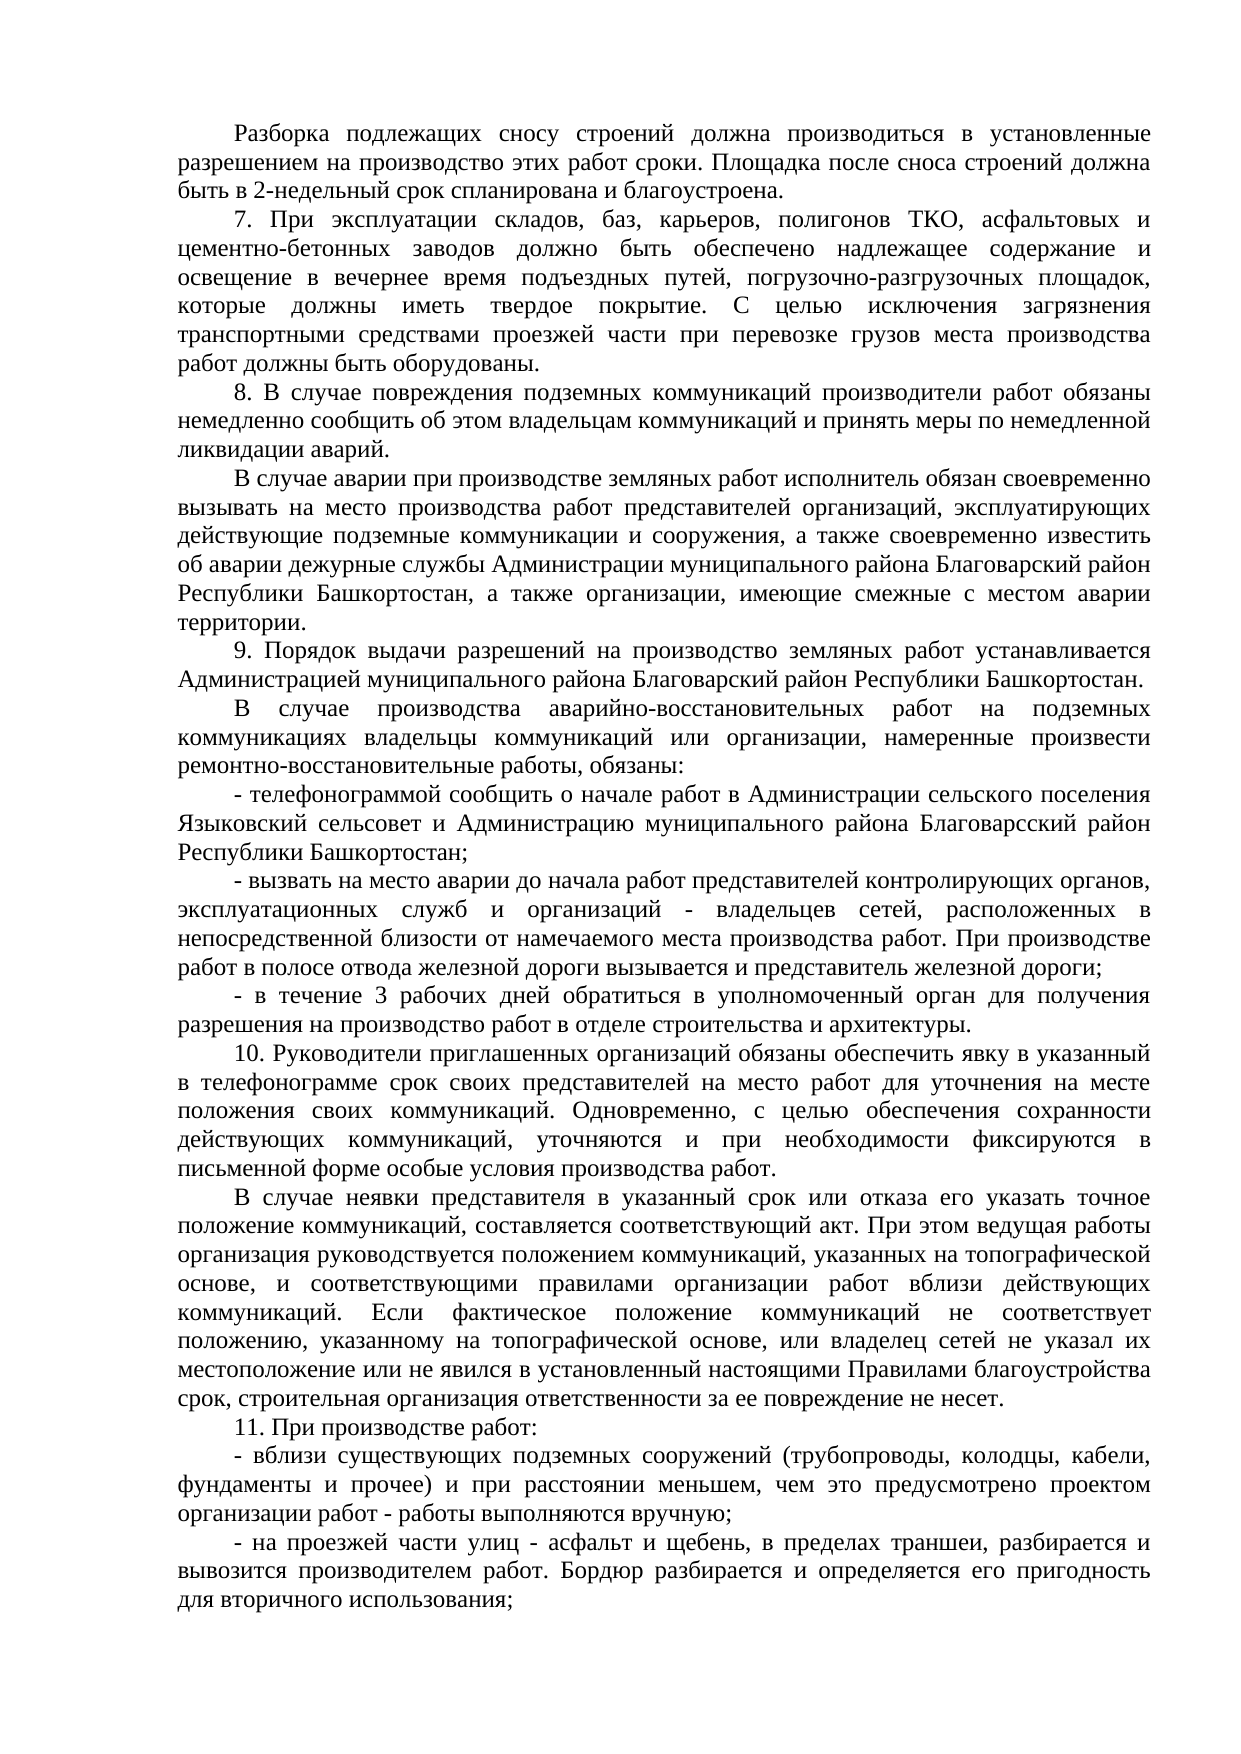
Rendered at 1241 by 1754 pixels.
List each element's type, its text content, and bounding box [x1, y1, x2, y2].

text В случае аварии при производстве земляных работ исполнитель обязан своевременно вызывать на место производства работ представителей организаций, эксплуатирующих действующие подземные коммуникации и сооружения, а также своевременно известить об аварии дежурные службы Администрации муниципального района Благоварский район Республики Башкортостан, а также организации, имеющие смежные с местом аварии территории. [177, 463, 1152, 636]
text - на проезжей части улиц - асфальт и щебень, в пределах траншеи, разбирается и вывозится производителем работ. Бордюр разбирается и определяется его пригодность для вторичного использования; [177, 1527, 1152, 1613]
text В случае неявки представителя в указанный срок или отказа его указать точное положение коммуникаций, составляется соответствующий акт. При этом ведущая работы организация руководствуется положением коммуникаций, указанных на топографической основе, и соответствующими правилами организации работ вблизи действующих коммуникаций. Если фактическое положение коммуникаций не соответствует положению, указанному на топографической основе, или владелец сетей не указал их местоположение или не явился в установленный настоящими Правилами благоустройства срок, строительная организация ответственности за ее повреждение не несет. [177, 1182, 1152, 1412]
text 11. При производстве работ: [177, 1412, 1152, 1441]
text - телефонограммой сообщить о начале работ в Администрации сельского поселения Языковский сельсовет и Администрацию муниципального района Благоварсский район Республики Башкортостан; [177, 779, 1152, 866]
text 9. Порядок выдачи разрешений на производство земляных работ устанавливается Администрацией муниципального района Благоварский район Республики Башкортостан. [177, 636, 1152, 693]
text - вблизи существующих подземных сооружений (трубопроводы, колодцы, кабели, фундаменты и прочее) и при расстоянии меньшем, чем это предусмотрено проектом организации работ - работы выполняются вручную; [177, 1441, 1152, 1527]
text В случае производства аварийно-восстановительных работ на подземных коммуникациях владельцы коммуникаций или организации, намеренные произвести ремонтно-восстановительные работы, обязаны: [177, 693, 1152, 779]
text Разборка подлежащих сносу строений должна производиться в установленные разрешением на производство этих работ сроки. Площадка после сноса строений должна быть в 2-недельный срок спланирована и благоустроена. [177, 118, 1152, 204]
text 7. При эксплуатации складов, баз, карьеров, полигонов ТКО, асфальтовых и цементно-бетонных заводов должно быть обеспечено надлежащее содержание и освещение в вечернее время подъездных путей, погрузочно-разгрузочных площадок, которые должны иметь твердое покрытие. С целью исключения загрязнения транспортными средствами проезжей части при перевозке грузов места производства работ должны быть оборудованы. [177, 204, 1152, 377]
text - в течение 3 рабочих дней обратиться в уполномоченный орган для получения разрешения на производство работ в отделе строительства и архитектуры. [177, 981, 1152, 1038]
text - вызвать на место аварии до начала работ представителей контролирующих органов, эксплуатационных служб и организаций - владельцев сетей, расположенных в непосредственной близости от намечаемого места производства работ. При производстве работ в полосе отвода железной дороги вызывается и представитель железной дороги; [177, 866, 1152, 981]
text 10. Руководители приглашенных организаций обязаны обеспечить явку в указанный в телефонограмме срок своих представителей на место работ для уточнения на месте положения своих коммуникаций. Одновременно, с целью обеспечения сохранности действующих коммуникаций, уточняются и при необходимости фиксируются в письменной форме особые условия производства работ. [177, 1038, 1152, 1182]
text 8. В случае повреждения подземных коммуникаций производители работ обязаны немедленно сообщить об этом владельцам коммуникаций и принять меры по немедленной ликвидации аварий. [177, 377, 1152, 463]
